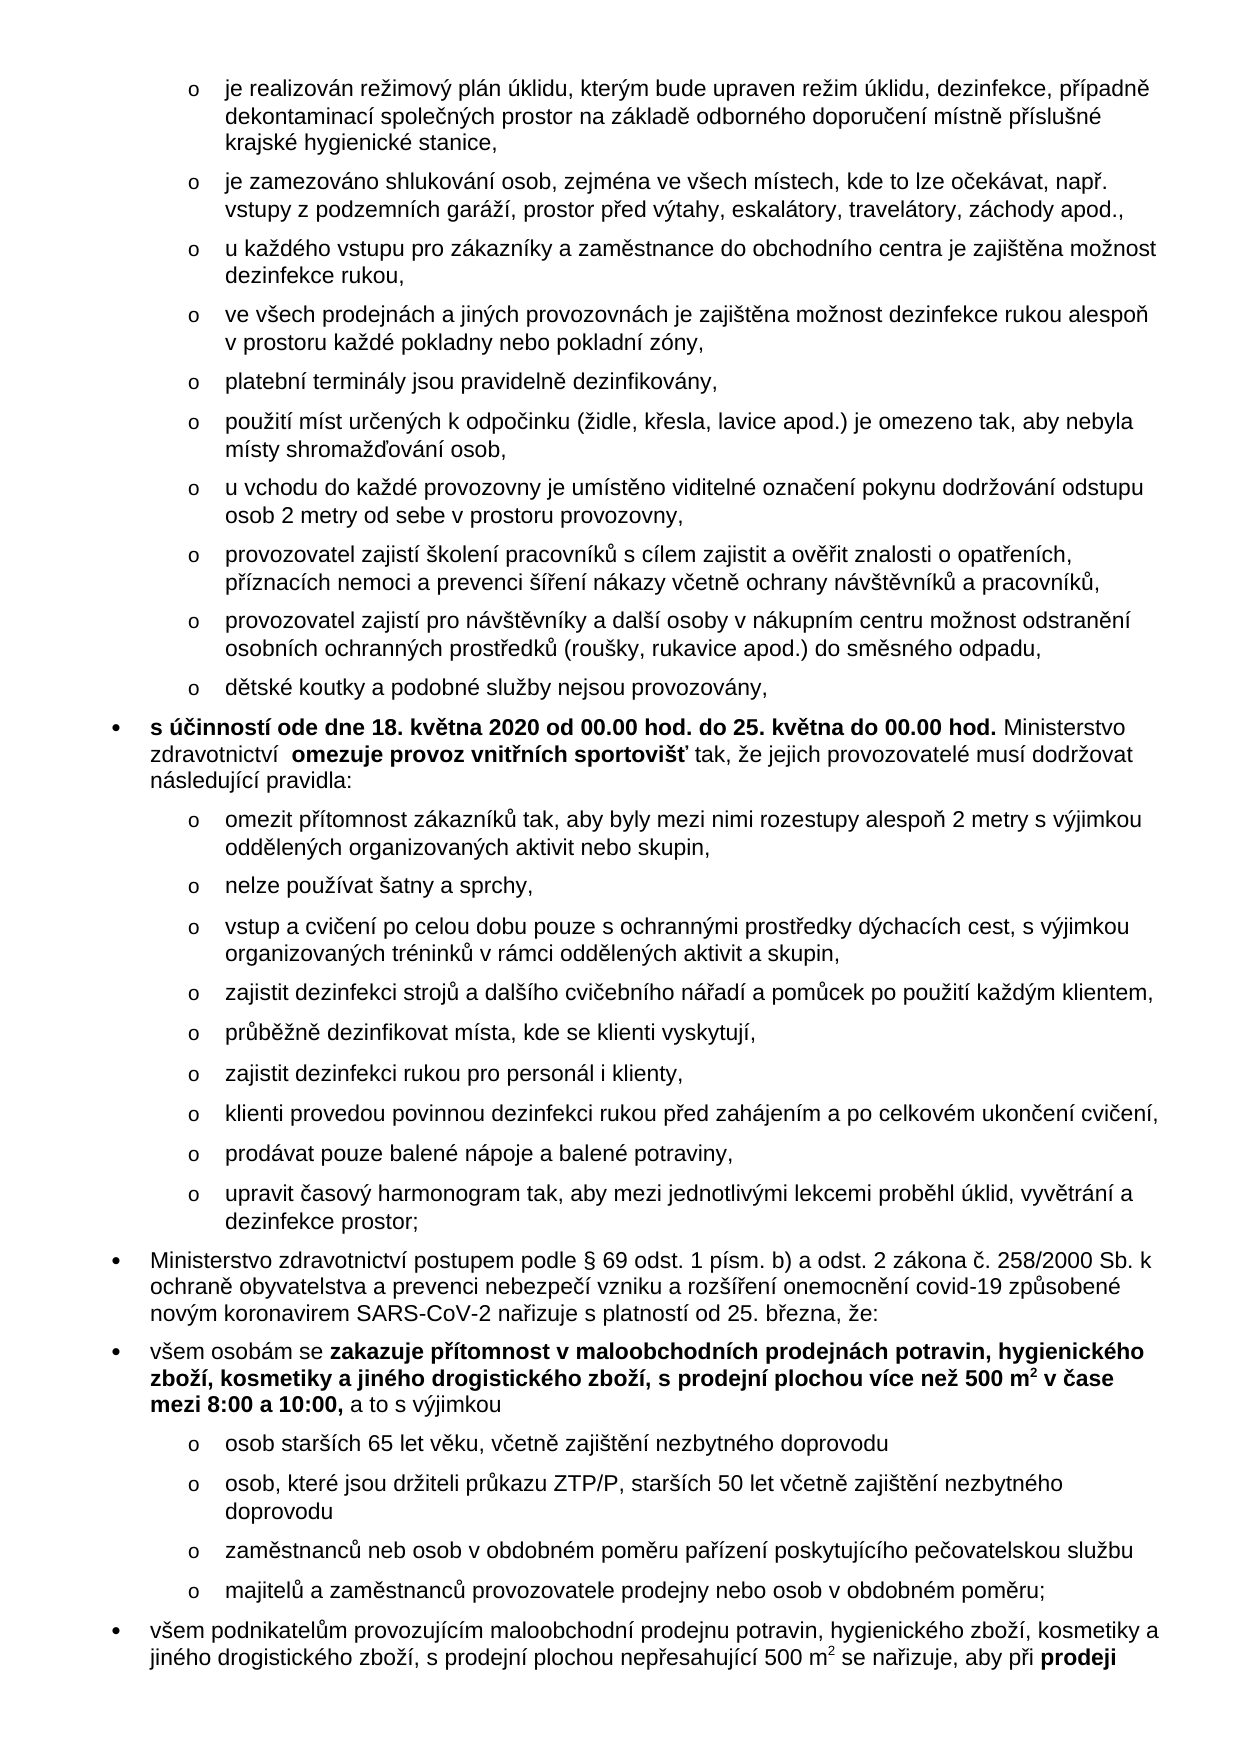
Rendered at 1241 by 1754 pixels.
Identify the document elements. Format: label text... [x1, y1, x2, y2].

list zaměstnanců neb osob v obdobném poměru pařízení poskytujícího pečovatelskou službu [187, 1537, 1165, 1564]
list provozovatel zajistí pro návštěvníky a další osoby v nákupním centru možnost odstranění osobních ochranných prostředků (roušky, rukavice apod.) do směsného odpadu, [187, 607, 1165, 662]
list u vchodu do každé provozovny je umístěno viditelné označení pokynu dodržování odstupu osob 2 metry od sebe v prostoru provozovny, [187, 474, 1165, 528]
list je realizován režimový plán úklidu, kterým bude upraven režim úklidu, dezinfekce, případně dekontaminací společných prostor na základě odborného doporučení místně příslušné krajské hygienické stanice, [187, 75, 1165, 155]
list Ministerstvo zdravotnictví postupem podle § 69 odst. 1 písm. b) a odst. 2 zákona č. 258/2000 Sb. k ochraně obyvatelstva a prevenci nebezpečí vzniku a rozšíření onemocnění covid-19 způsobené novým koronavirem SARS-CoV-2 nařizuje s platností od 25. března, že: [112, 1247, 1165, 1326]
list dětské koutky a podobné služby nejsou provozovány, [187, 674, 1165, 702]
list je zamezováno shlukování osob, zejména ve všech místech, kde to lze očekávat, např. vstupy z podzemních garáží, prostor před výtahy, eskalátory, travelátory, záchody apod., [187, 168, 1165, 222]
list všem osobám se zakazuje přítomnost v maloobchodních prodejnách potravin, hygienického zboží, kosmetiky a jiného drogistického zboží, s prodejní plochou více než 500 m2 v čase mezi 8:00 a 10:00, a to s výjimkou [112, 1338, 1165, 1417]
list osob, které jsou držiteli průkazu ZTP/P, starších 50 let včetně zajištění nezbytného doprovodu [187, 1470, 1165, 1524]
list použití míst určených k odpočinku (židle, křesla, lavice apod.) je omezeno tak, aby nebyla místy shromažďování osob, [187, 408, 1165, 462]
list ve všech prodejnách a jiných provozovnách je zajištěna možnost dezinfekce rukou alespoň v prostoru každé pokladny nebo pokladní zóny, [187, 301, 1165, 355]
list zajistit dezinfekci rukou pro personál i klienty, [187, 1059, 1165, 1087]
list prodávat pouze balené nápoje a balené potraviny, [187, 1140, 1165, 1168]
list zajistit dezinfekci strojů a dalšího cvičebního nářadí a pomůcek po použití každým klientem, [187, 979, 1165, 1007]
list osob starších 65 let věku, včetně zajištění nezbytného doprovodu [187, 1430, 1165, 1458]
list vstup a cvičení po celou dobu pouze s ochrannými prostředky dýchacích cest, s výjimkou organizovaných tréninků v rámci oddělených aktivit a skupin, [187, 913, 1165, 967]
list klienti provedou povinnou dezinfekci rukou před zahájením a po celkovém ukončení cvičení, [187, 1100, 1165, 1127]
list nelze používat šatny a sprchy, [187, 872, 1165, 900]
list majitelů a zaměstnanců provozovatele prodejny nebo osob v obdobném poměru; [187, 1577, 1165, 1604]
list platební terminály jsou pravidelně dezinfikovány, [187, 368, 1165, 395]
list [112, 1617, 1165, 1670]
list omezit přítomnost zákazníků tak, aby byly mezi nimi rozestupy alespoň 2 metry s výjimkou oddělených organizovaných aktivit nebo skupin, [187, 806, 1165, 860]
list u každého vstupu pro zákazníky a zaměstnance do obchodního centra je zajištěna možnost dezinfekce rukou, [187, 234, 1165, 288]
list průběžně dezinfikovat místa, kde se klienti vyskytují, [187, 1019, 1165, 1047]
list upravit časový harmonogram tak, aby mezi jednotlivými lekcemi proběhl úklid, vyvětrání a dezinfekce prostor; [187, 1180, 1165, 1234]
list provozovatel zajistí školení pracovníků s cílem zajistit a ověřit znalosti o opatřeních, příznacích nemoci a prevenci šíření nákazy včetně ochrany návštěvníků a pracovníků, [187, 541, 1165, 595]
list s účinností ode dne 18. května 2020 od 00.00 hod. do 25. května do 00.00 hod. Ministerstvo zdravotnictví omezuje provoz vnitřních sportovišť tak, že jejich provozovatelé musí dodržovat následující pravidla: [112, 714, 1165, 793]
